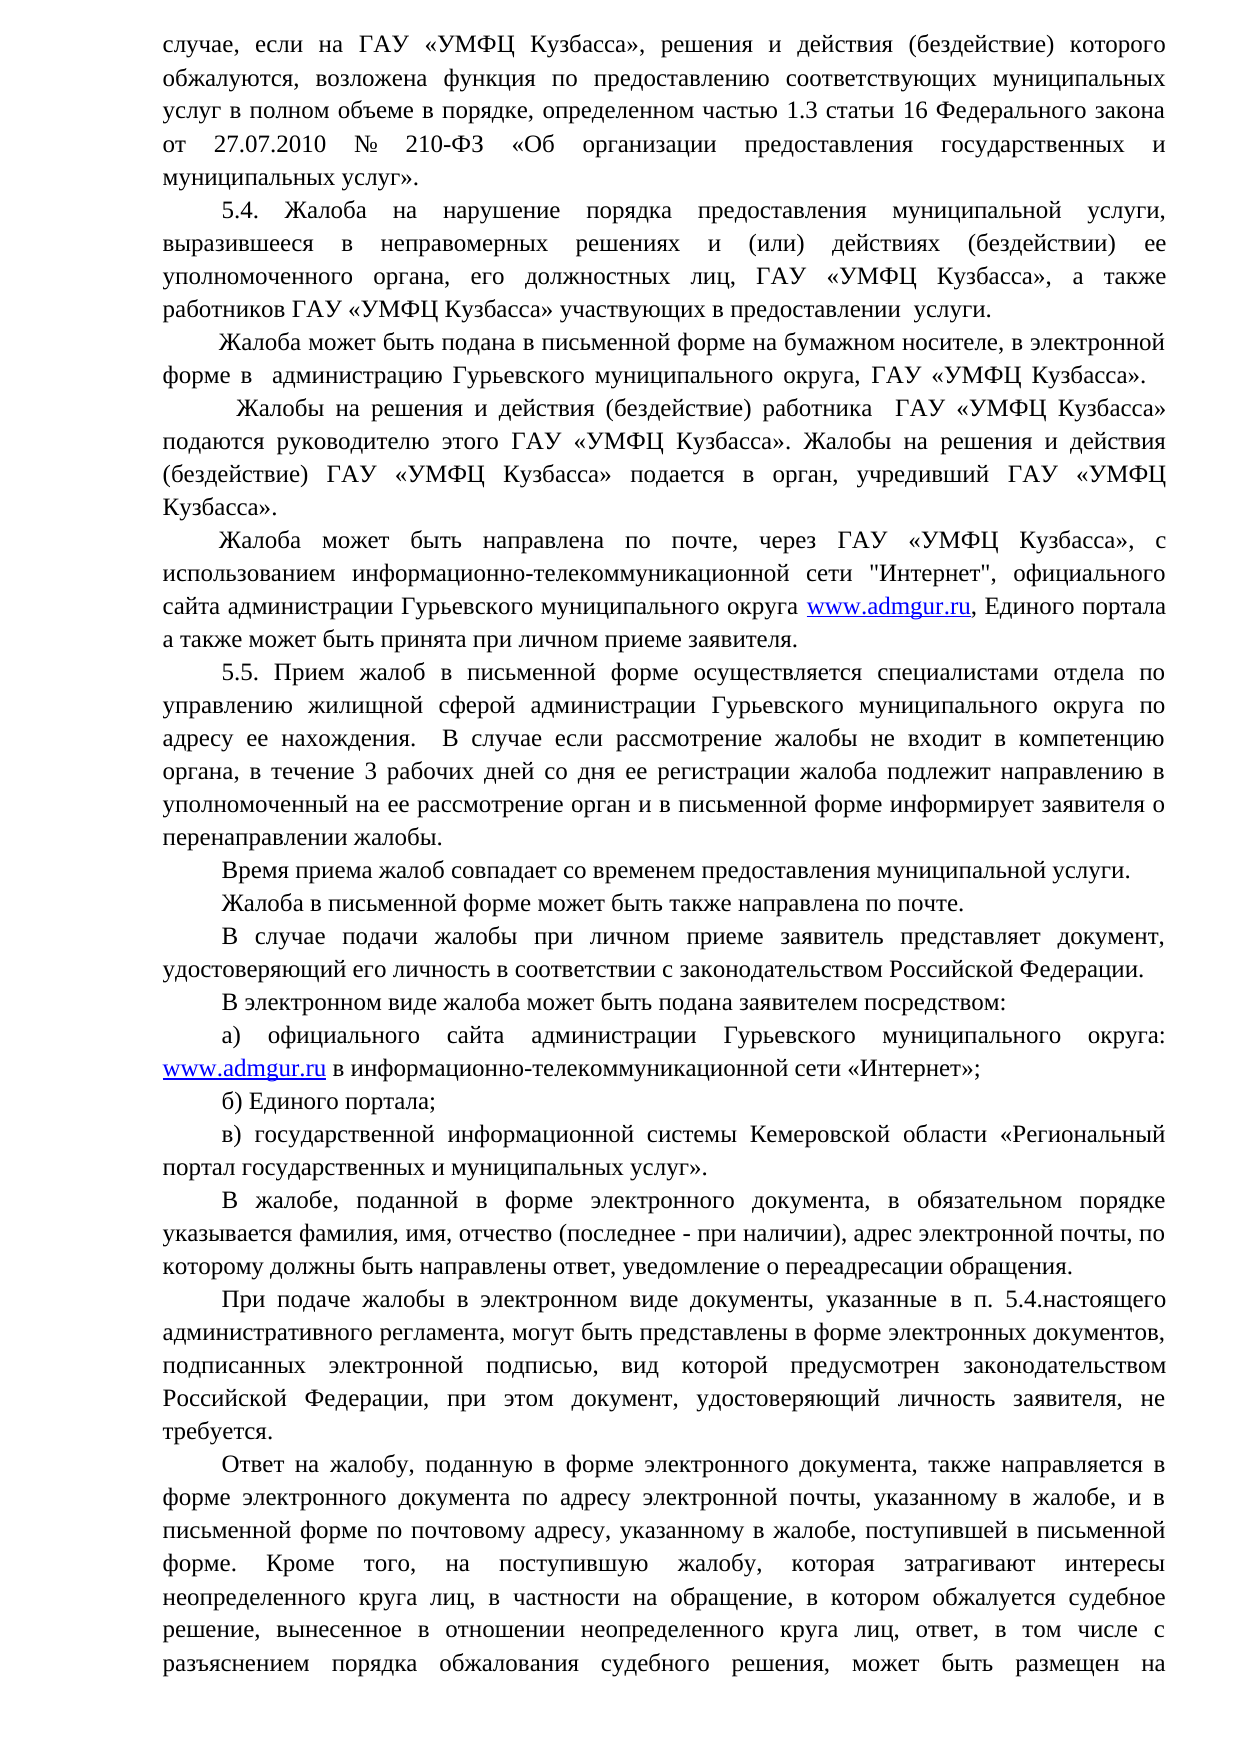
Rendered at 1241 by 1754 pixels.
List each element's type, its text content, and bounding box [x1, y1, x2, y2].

text В случае подачи жалобы при личном приеме заявитель представляет документ, удостоверяющий его личность в соответствии с законодательством Российской Федерации. [162, 921, 1166, 983]
text а) официального сайта администрации Гурьевского муниципального округа: www.admgur.ru в информационно-телекоммуникационной сети «Интернет»; [162, 1020, 1166, 1082]
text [162, 1449, 1166, 1676]
text При подаче жалобы в электронном виде документы, указанные в п. 5.4.настоящего административного регламента, могут быть представлены в форме электронных документов, подписанных электронной подписью, вид которой предусмотрен законодательством Российской Федерации, при этом документ, удостоверяющий личность заявителя, не требуется. [162, 1284, 1166, 1445]
text Жалоба в письменной форме может быть также направлена по почте. [162, 888, 1166, 917]
text в) государственной информационной системы Кемеровской области «Региональный портал государственных и муниципальных услуг». [162, 1119, 1166, 1181]
text 5.4. Жалоба на нарушение порядка предоставления муниципальной услуги, выразившееся в неправомерных решениях и (или) действиях (бездействии) ее уполномоченного органа, его должностных лиц, ГАУ «УМФЦ Кузбасса», а также работников ГАУ «УМФЦ Кузбасса» участвующих в предоставлении услуги. [162, 195, 1166, 322]
text Время приема жалоб совпадает со временем предоставления муниципальной услуги. [162, 855, 1166, 884]
text Жалоба может быть направлена по почте, через ГАУ «УМФЦ Кузбасса», с использованием информационно-телекоммуникационной сети "Интернет", официального сайта администрации Гурьевского муниципального округа www.admgur.ru, Единого портала а также может быть принята при личном приеме заявителя. [162, 525, 1166, 653]
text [162, 29, 1166, 190]
text Жалоба может быть подана в письменной форме на бумажном носителе, в электронной форме в администрацию Гурьевского муниципального округа, ГАУ «УМФЦ Кузбасса». Жалобы на решения и действия (бездействие) работника ГАУ «УМФЦ Кузбасса» подаются руководителю этого ГАУ «УМФЦ Кузбасса». Жалобы на решения и действия (бездействие) ГАУ «УМФЦ Кузбасса» подается в орган, учредивший ГАУ «УМФЦ Кузбасса». [162, 327, 1166, 521]
text 5.5. Прием жалоб в письменной форме осуществляется специалистами отдела по управлению жилищной сферой администрации Гурьевского муниципального округа по адресу ее нахождения. В случае если рассмотрение жалобы не входит в компетенцию органа, в течение 3 рабочих дней со дня ее регистрации жалоба подлежит направлению в уполномоченный на ее рассмотрение орган и в письменной форме информирует заявителя о перенаправлении жалобы. [162, 657, 1166, 851]
text б) Единого портала; [162, 1086, 1166, 1115]
text В электронном виде жалоба может быть подана заявителем посредством: [162, 987, 1166, 1016]
text В жалобе, поданной в форме электронного документа, в обязательном порядке указывается фамилия, имя, отчество (последнее - при наличии), адрес электронной почты, по которому должны быть направлены ответ, уведомление о переадресации обращения. [162, 1185, 1166, 1280]
